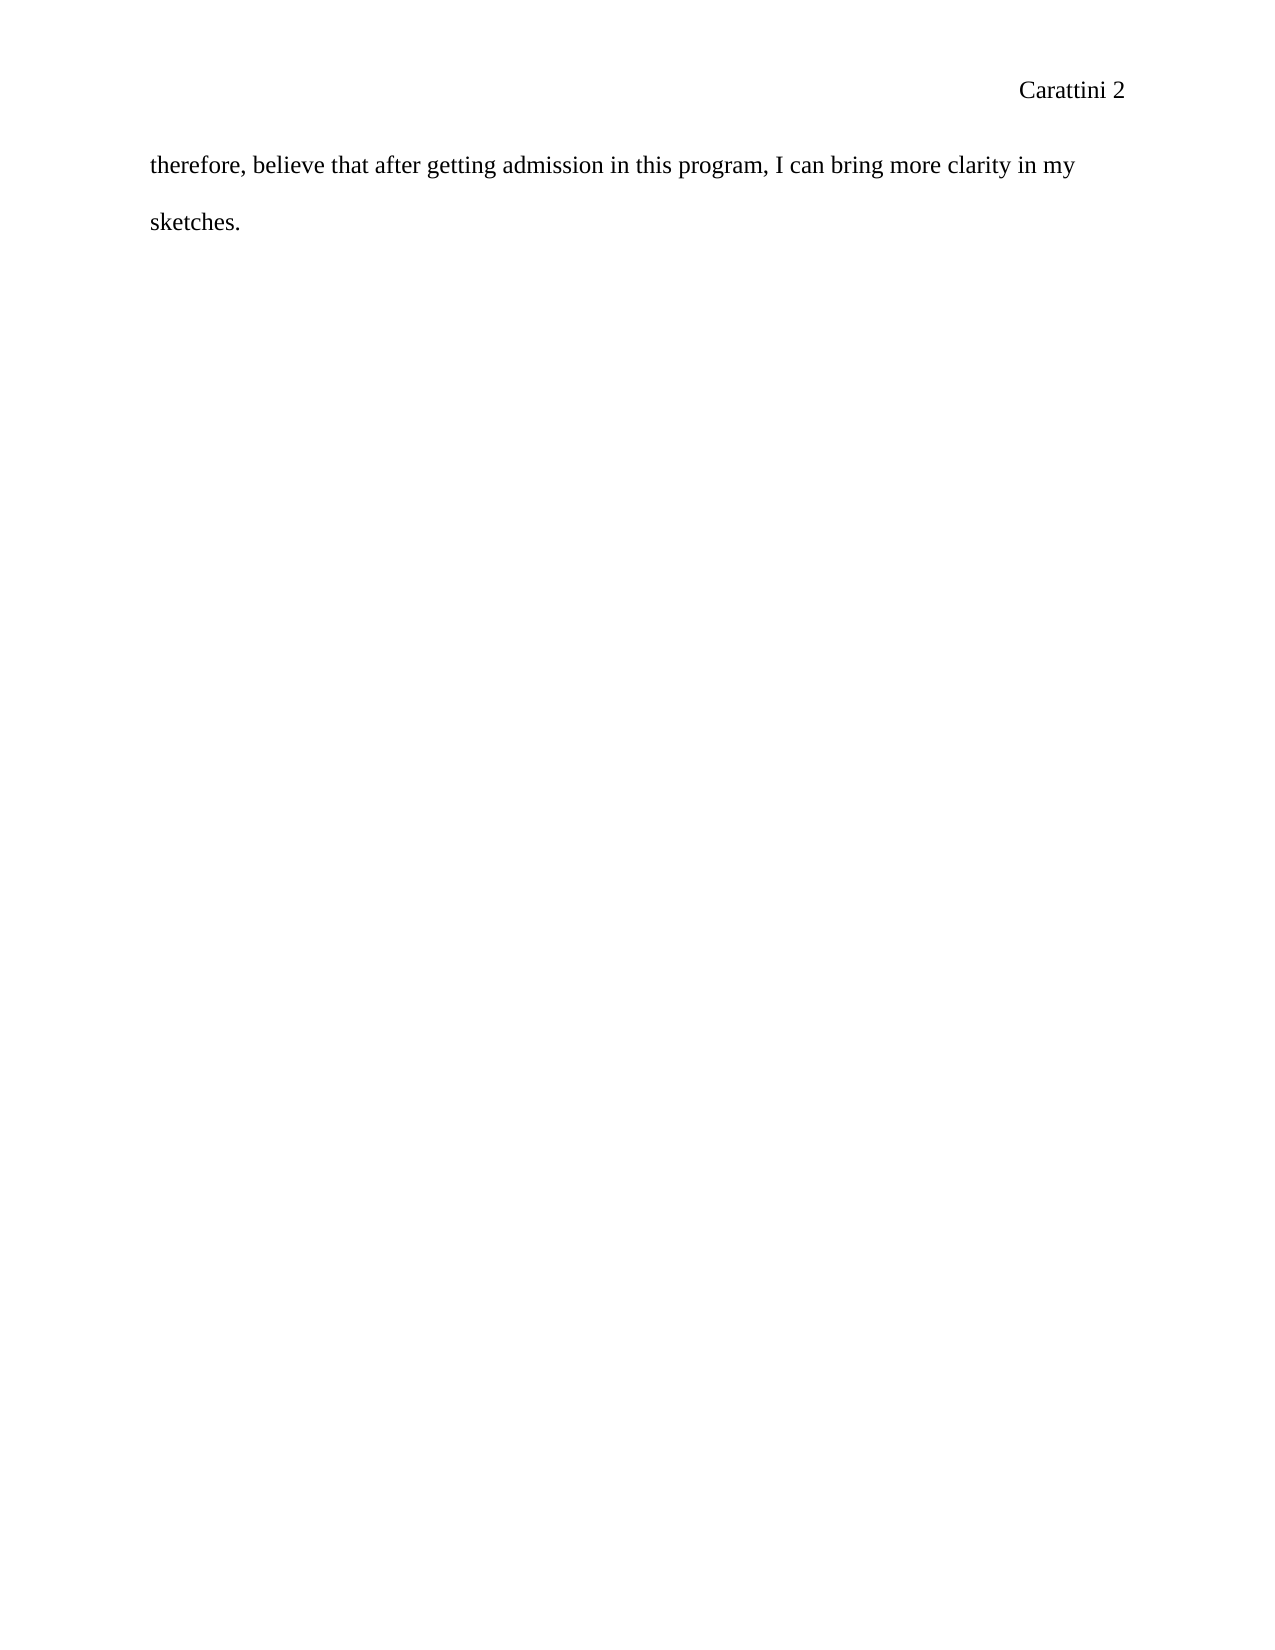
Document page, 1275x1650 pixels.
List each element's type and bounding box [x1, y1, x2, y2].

text [150, 150, 1125, 236]
